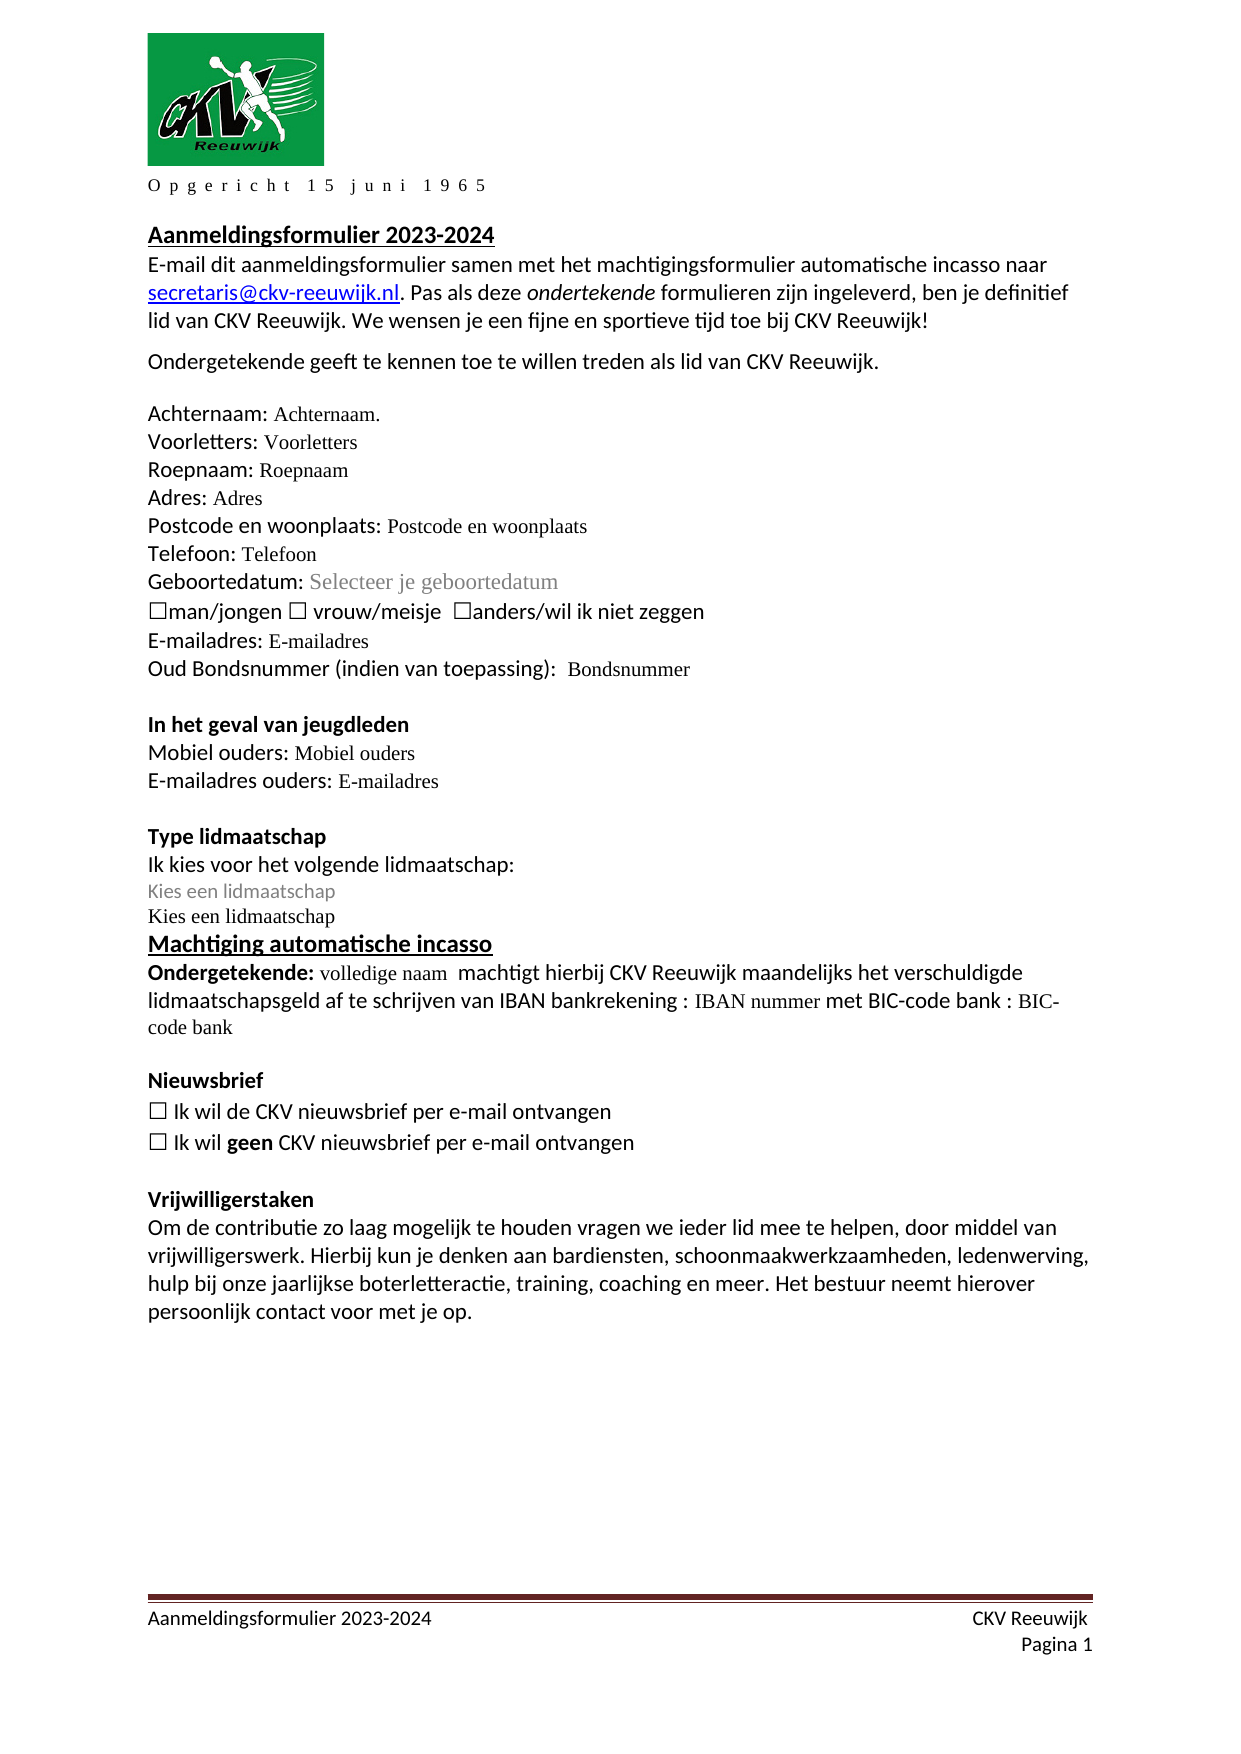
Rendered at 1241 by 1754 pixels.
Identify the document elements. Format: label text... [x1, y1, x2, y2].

text Ik wil de CKV nieuwsbrief per e-mail ontvangen [148, 1095, 1093, 1126]
text Ik kies voor het volgende lidmaatschap: [148, 851, 1093, 878]
text Nieuwsbrief [148, 1067, 1093, 1095]
text Voorletters: [148, 427, 1093, 455]
text Roepnaam: Adres: Postcode en woonplaats: Telefoon: [148, 455, 1093, 567]
text E-mailadres ouders: [148, 766, 1093, 794]
text Ondergetekende: machtigt hierbij CKV Reeuwijk maandelijks het verschuldigde lidmaatschapsgeld af te schrijven van IBAN bankrekening : met BIC-code bank : [148, 958, 1093, 1039]
text Machtiging automatische incasso [148, 928, 1093, 958]
text Mobiel ouders: [148, 738, 1093, 766]
text Ondergetekende geeft te kennen toe te willen treden als lid van CKV Reeuwijk. [148, 347, 1093, 399]
text Om de contributie zo laag mogelijk te houden vragen we ieder lid mee te helpen, door middel van vrijwilligerswerk. Hierbij kun je denken aan bardiensten, schoonmaakwerkzaamheden, ledenwerving, hulp bij onze jaarlijkse boterletteractie, training, coaching en meer. Het bestuur neemt hierover persoonlijk contact voor met je op. [148, 1213, 1093, 1325]
text In het geval van jeugdleden [148, 710, 1093, 738]
picture [147, 33, 325, 166]
text Geboortedatum: [148, 567, 1093, 595]
text Ik wil geen CKV nieuwsbrief per e-mail ontvangen [148, 1126, 1093, 1157]
text Achternaam: [148, 399, 1093, 427]
text Vrijwilligerstaken [148, 1185, 1093, 1213]
text Type lidmaatschap [148, 822, 1093, 851]
text Aanmeldingsformulier 2023-2024 [148, 219, 1093, 250]
text E-mail dit aanmeldingsformulier samen met het machtigingsformulier automatische incasso naar secretaris@ckv-reeuwijk.nl. Pas als deze ondertekende formulieren zijn ingeleverd, ben je definitief lid van CKV Reeuwijk. We wensen je een fijne en sportieve tijd toe bij CKV Reeuwijk! [148, 250, 1093, 334]
text man/jongen vrouw/meisje anders/wil ik niet zeggen E-mailadres: Oud Bondsnummer (indien van toepassing): [148, 595, 1093, 682]
